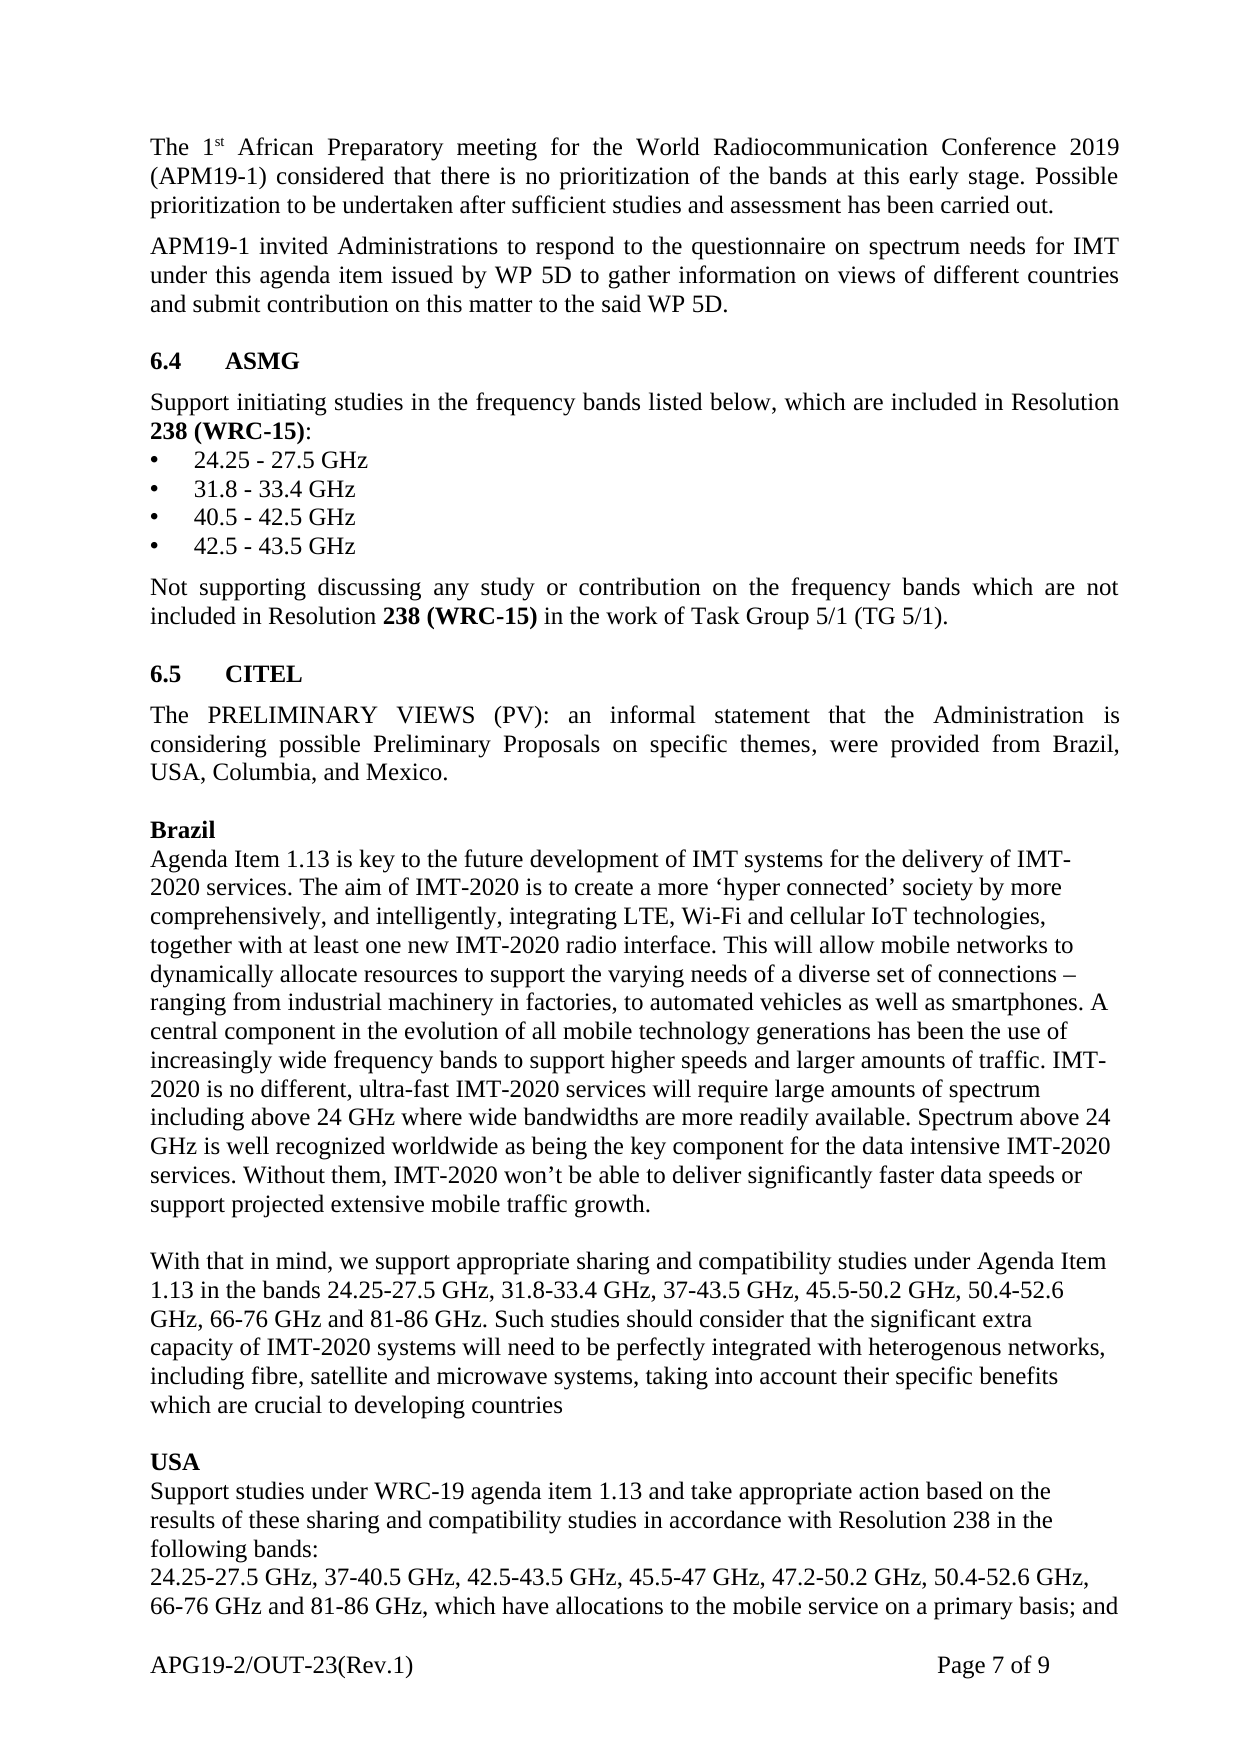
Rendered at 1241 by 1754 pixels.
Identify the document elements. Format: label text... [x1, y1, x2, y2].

text The PRELIMINARY VIEWS (PV): an informal statement that the Administration is considering possible Preliminary Proposals on specific themes, were provided from Brazil, USA, Columbia, and Mexico. [150, 700, 1120, 786]
text With that in mind, we support appropriate sharing and compatibility studies under Agenda Item 1.13 in the bands 24.25‐27.5 GHz, 31.8‐33.4 GHz, 37‐43.5 GHz, 45.5‐50.2 GHz, 50.4‐52.6 GHz, 66‐76 GHz and 81‐86 GHz. Such studies should consider that the significant extra capacity of IMT‐2020 systems will need to be perfectly integrated with heterogenous networks, including fibre, satellite and microwave systems, taking into account their specific benefits which are crucial to developing countries [150, 1246, 1120, 1419]
list 24.25 - 27.5 GHz [150, 445, 1120, 474]
list 31.8 - 33.4 GHz [150, 474, 1120, 502]
text Agenda Item 1.13 is key to the future development of IMT systems for the delivery of IMT‐2020 services. The aim of IMT‐2020 is to create a more ‘hyper connected’ society by more comprehensively, and intelligently, integrating LTE, Wi‐Fi and cellular IoT technologies, together with at least one new IMT‐2020 radio interface. This will allow mobile networks to dynamically allocate resources to support the varying needs of a diverse set of connections – ranging from industrial machinery in factories, to automated vehicles as well as smartphones. A central component in the evolution of all mobile technology generations has been the use of increasingly wide frequency bands to support higher speeds and larger amounts of traffic. IMT‐2020 is no different, ultra‐fast IMT‐2020 services will require large amounts of spectrum including above 24 GHz where wide bandwidths are more readily available. Spectrum above 24 GHz is well recognized worldwide as being the key component for the data intensive IMT‐2020 services. Without them, IMT‐2020 won’t be able to deliver significantly faster data speeds or support projected extensive mobile traffic growth. [150, 844, 1120, 1217]
text The 1st African Preparatory meeting for the World Radiocommunication Conference 2019 (APM19-1) considered that there is no prioritization of the bands at this early stage. Possible prioritization to be undertaken after sufficient studies and assessment has been carried out. [150, 132, 1120, 219]
subtitle 6.5 CITEL [150, 659, 1120, 687]
text Brazil [150, 815, 1120, 844]
text Support initiating studies in the frequency bands listed below, which are included in Resolution 238 (WRC-15): [150, 387, 1120, 445]
subtitle 6.4 ASMG [150, 346, 1120, 375]
text APM19-1 invited Administrations to respond to the questionnaire on spectrum needs for IMT under this agenda item issued by WP 5D to gather information on views of different countries and submit contribution on this matter to the said WP 5D. [150, 231, 1120, 317]
text Support studies under WRC‐19 agenda item 1.13 and take appropriate action based on the results of these sharing and compatibility studies in accordance with Resolution 238 in the following bands: [150, 1476, 1120, 1562]
list 40.5 - 42.5 GHz [150, 502, 1120, 531]
text USA [150, 1447, 1120, 1476]
list 42.5 - 43.5 GHz [150, 531, 1120, 560]
text Not supporting discussing any study or contribution on the frequency bands which are not included in Resolution 238 (WRC-15) in the work of Task Group 5/1 (TG 5/1). [150, 572, 1120, 630]
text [150, 1562, 1120, 1620]
